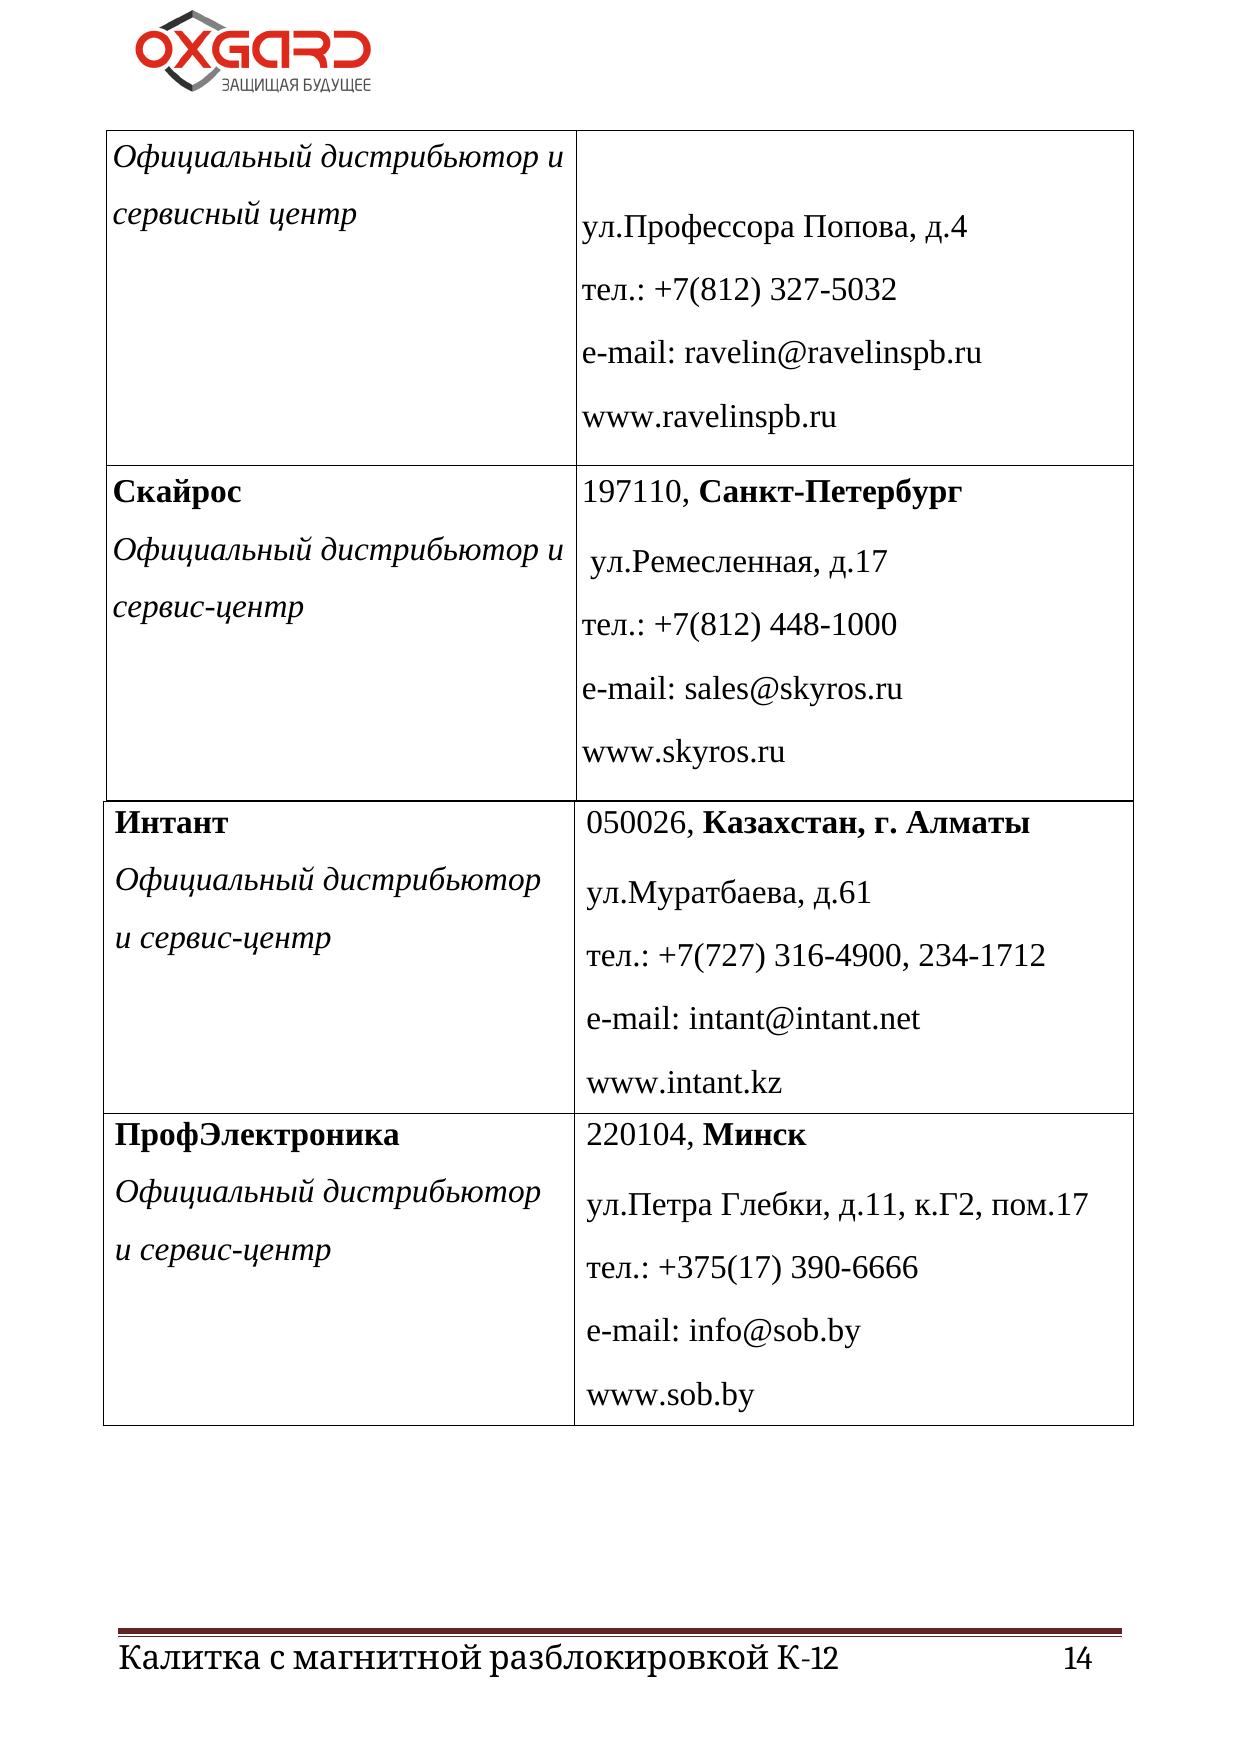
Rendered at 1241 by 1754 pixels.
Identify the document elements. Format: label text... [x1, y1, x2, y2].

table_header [107, 131, 576, 465]
table_header 050026, Казахстан, г. Алматы ул.Муратбаева, д.61 тел.: +7(727) 316-4900, 234-1712 e-mail: intant@intant.net www.intant.kz [575, 802, 1133, 1113]
table_cell 220104, Минск ул.Петра Глебки, д.11, к.Г2, пом.17 тел.: +375(17) 390-6666 e-mail: info@sob.by www.sob.by [575, 1114, 1133, 1424]
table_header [577, 131, 1133, 465]
table_cell ПрофЭлектроника Официальный дистрибьютор и сервис-центр [104, 1114, 574, 1424]
table_header Интант Официальный дистрибьютор и сервис-центр [104, 802, 574, 1113]
table_cell Скайрос Официальный дистрибьютор и сервис-центр [107, 466, 576, 800]
table_cell 197110, Санкт-Петербург ул.Ремесленная, д.17 тел.: +7(812) 448-1000 e-mail: sales@skyros.ru www.skyros.ru [577, 466, 1133, 800]
picture [118, 0, 388, 110]
